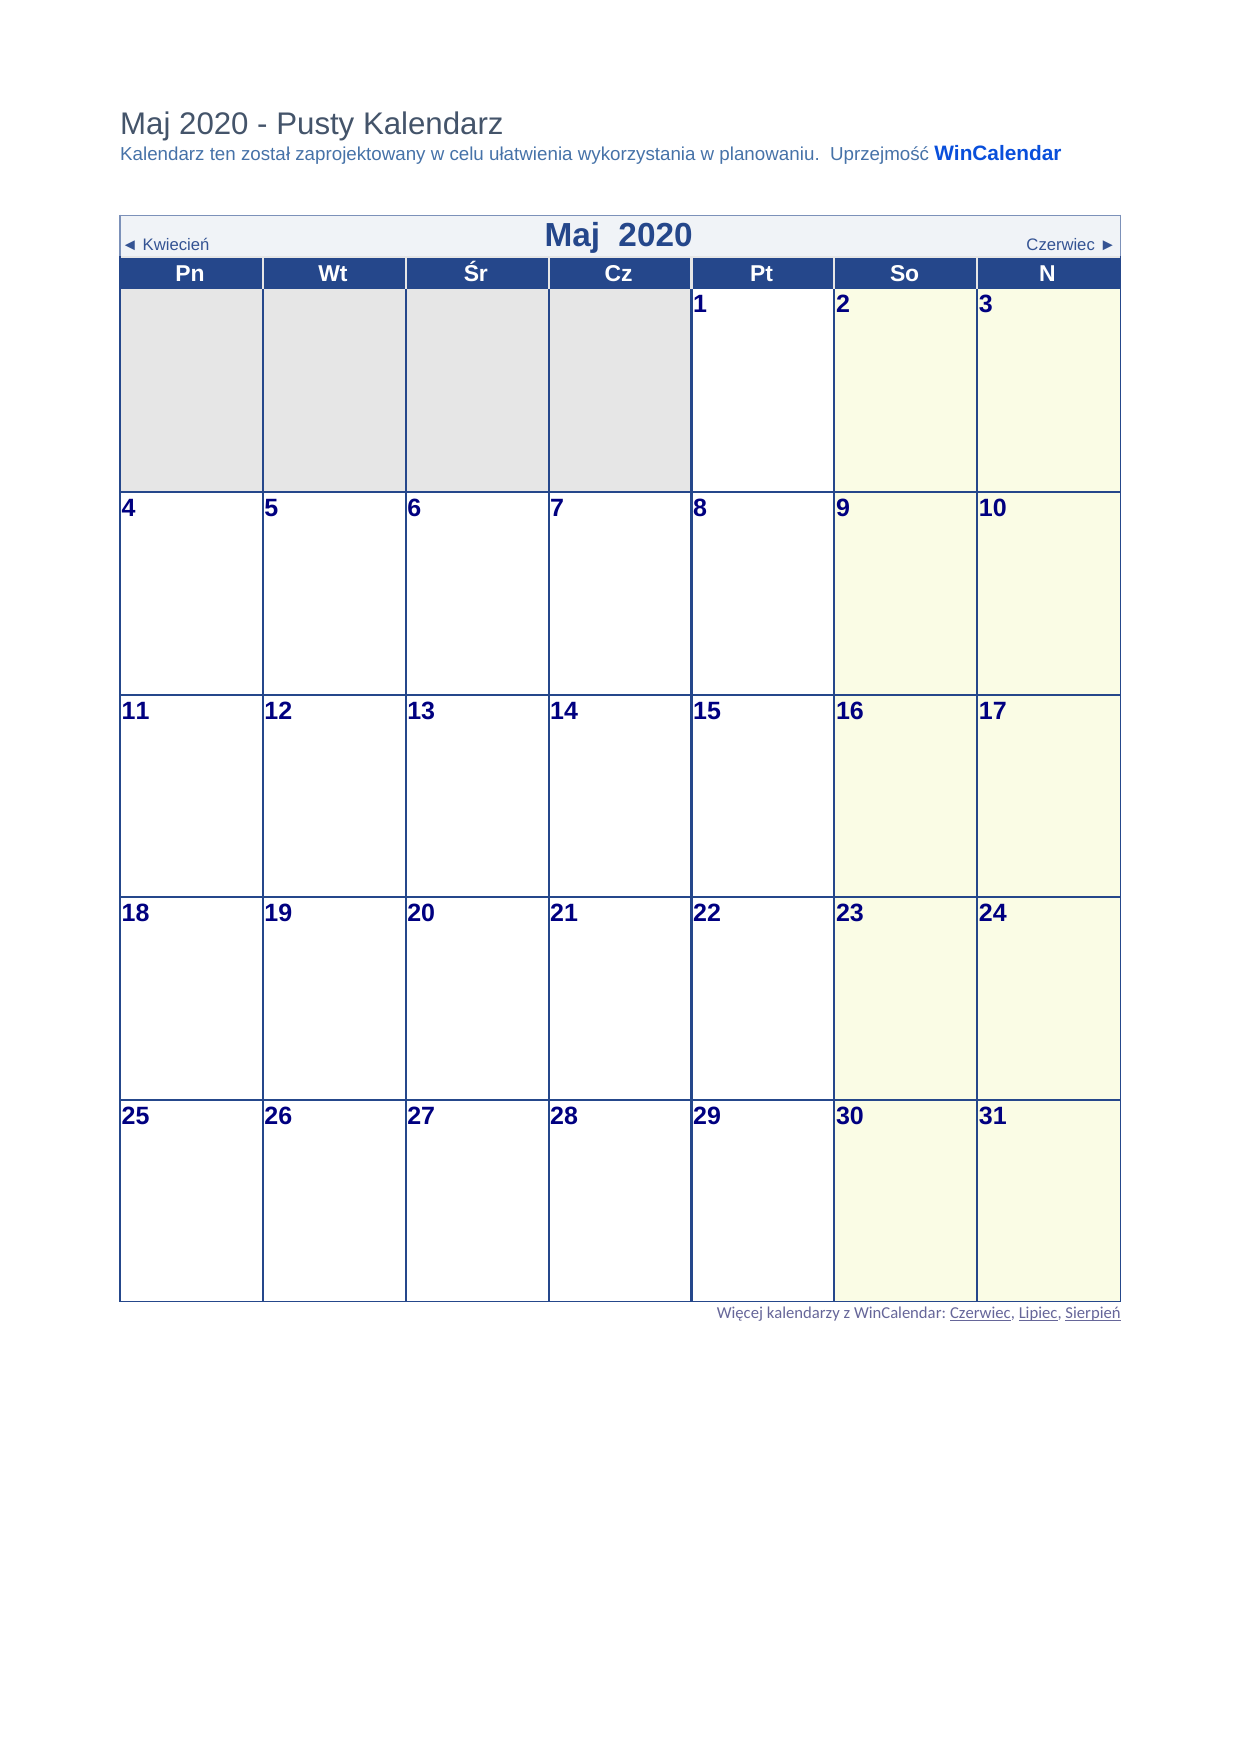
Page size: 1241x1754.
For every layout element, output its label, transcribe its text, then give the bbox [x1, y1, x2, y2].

table_cell 30 [835, 1101, 976, 1301]
table_cell 23 [835, 898, 976, 1099]
table_cell 5 [264, 493, 405, 694]
table_cell 9 [835, 493, 976, 694]
table_cell 12 [264, 696, 405, 896]
table_cell Wt [264, 258, 405, 289]
text Więcej kalendarzy z WinCalendar: Czerwiec, Lipiec, Sierpień [120, 1302, 1120, 1322]
table_cell 29 [693, 1101, 833, 1301]
table_cell 13 [407, 696, 548, 896]
text Maj 2020 - Pusty Kalendarz Kalendarz ten został zaprojektowany w celu ułatwienia wykorzystania w planowaniu. Uprzejmość WinCalendar [120, 105, 1120, 193]
table_cell Śr [407, 258, 548, 289]
table_cell 14 [550, 696, 690, 896]
table_cell 2 [835, 289, 976, 491]
table_cell 11 [121, 696, 262, 896]
table_cell N [978, 258, 1120, 289]
table_cell So [835, 258, 976, 289]
table_cell 28 [550, 1101, 690, 1301]
table_cell 31 [978, 1101, 1120, 1301]
table_header Czerwiec ► [977, 216, 1120, 256]
table_cell 8 [693, 493, 833, 694]
table_cell 16 [835, 696, 976, 896]
table_cell Pt [693, 258, 833, 289]
table_cell 10 [978, 493, 1120, 694]
table_cell [550, 289, 690, 491]
table_cell 25 [121, 1101, 262, 1301]
table_cell 3 [978, 289, 1120, 491]
table_cell 21 [550, 898, 690, 1099]
table_cell [407, 289, 548, 491]
table_header ◄ Kwiecień [121, 216, 263, 256]
table_cell 4 [121, 493, 262, 694]
table_cell 7 [550, 493, 690, 694]
table_cell Cz [550, 258, 690, 289]
table_cell 27 [407, 1101, 548, 1301]
table_cell 26 [264, 1101, 405, 1301]
table_cell 15 [693, 696, 833, 896]
table_cell Pn [121, 258, 262, 289]
table_cell 20 [407, 898, 548, 1099]
table_cell 22 [693, 898, 833, 1099]
table_cell [264, 289, 405, 491]
table_cell 18 [121, 898, 262, 1099]
table_cell 17 [978, 696, 1120, 896]
table_cell 1 [693, 289, 833, 491]
table_header Maj 2020 [263, 216, 977, 256]
table_cell 6 [407, 493, 548, 694]
table_cell [121, 289, 262, 491]
table_cell 24 [978, 898, 1120, 1099]
table_cell 19 [264, 898, 405, 1099]
